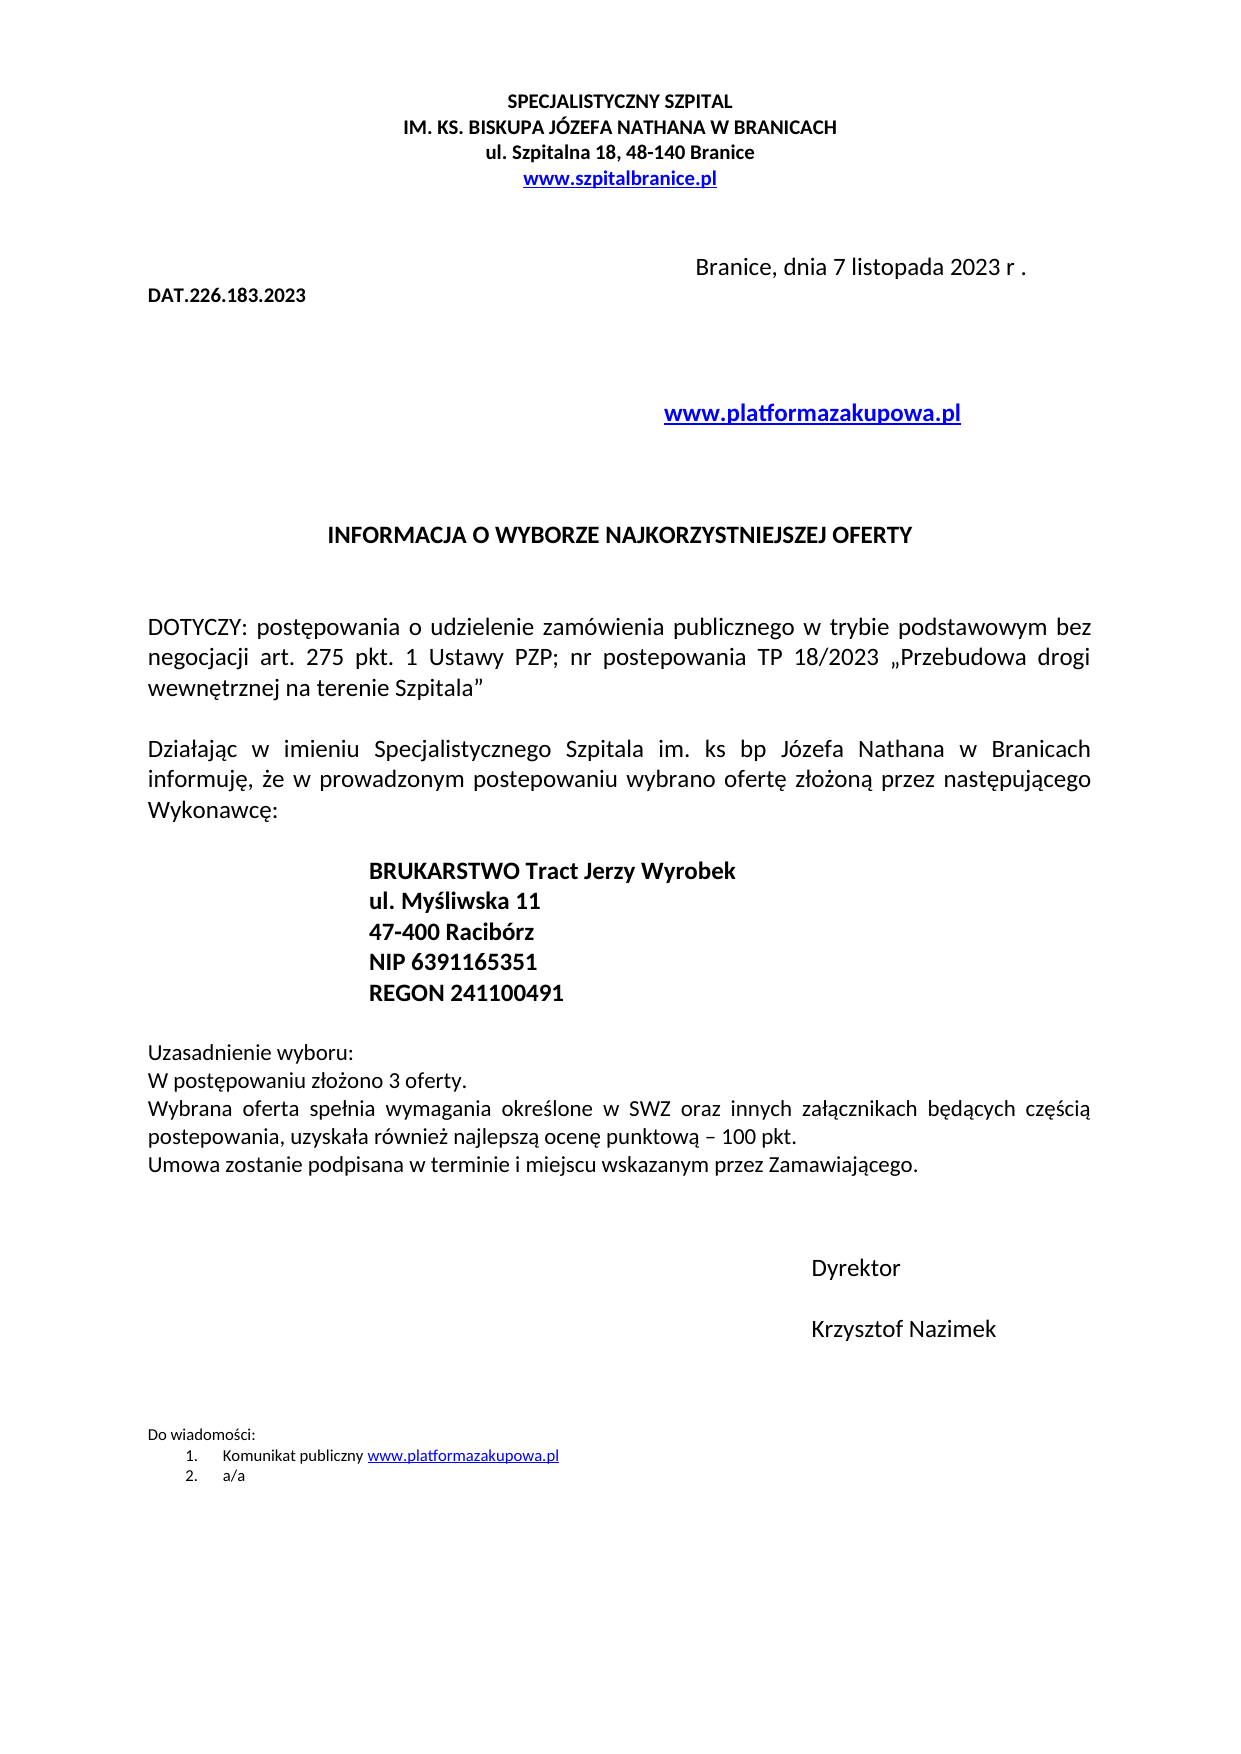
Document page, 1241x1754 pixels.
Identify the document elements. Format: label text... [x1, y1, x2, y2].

text NIP 6391165351 [369, 946, 1092, 977]
text BRUKARSTWO Tract Jerzy Wyrobek [369, 855, 1092, 885]
text INFORMACJA O WYBORZE NAJKORZYSTNIEJSZEJ OFERTY [148, 519, 1092, 550]
text ul. Szpitalna 18, 48-140 Branice [148, 139, 1092, 165]
text ul. Myśliwska 11 [369, 885, 1092, 916]
text Działając w imieniu Specjalistycznego Szpitala im. ks bp Józefa Nathana w Branicach informuję, że w prowadzonym postepowaniu wybrano ofertę złożoną przez następującego Wykonawcę: [148, 733, 1092, 824]
text DOTYCZY: postępowania o udzielenie zamówienia publicznego w trybie podstawowym bez negocjacji art. 275 pkt. 1 Ustawy PZP; nr postepowania TP 18/2023 „Przebudowa drogi wewnętrznej na terenie Szpitala” [148, 611, 1092, 702]
text DAT.226.183.2023 [148, 282, 1092, 307]
text Do wiadomości: [148, 1424, 1092, 1445]
text Dyrektor [738, 1252, 1092, 1282]
text www.platformazakupowa.pl [590, 397, 1092, 428]
text IM. KS. BISKUPA JÓZEFA NATHANA W BRANICACH [148, 114, 1092, 139]
text Branice, dnia 7 listopada 2023 r . [148, 251, 1092, 282]
text REGON 241100491 [369, 977, 1092, 1007]
text W postępowaniu złożono 3 oferty. [148, 1066, 1092, 1094]
text Uzasadnienie wyboru: [148, 1038, 1092, 1066]
text www.szpitalbranice.pl [148, 165, 1092, 190]
text 47-400 Racibórz [369, 916, 1092, 946]
list a/a [185, 1465, 1092, 1485]
text Krzysztof Nazimek [738, 1313, 1092, 1343]
text Wybrana oferta spełnia wymagania określone w SWZ oraz innych załącznikach będących częścią postepowania, uzyskała również najlepszą ocenę punktową – 100 pkt. [148, 1094, 1092, 1150]
text SPECJALISTYCZNY SZPITAL [148, 89, 1092, 114]
list Komunikat publiczny www.platformazakupowa.pl [185, 1445, 1092, 1465]
text Umowa zostanie podpisana w terminie i miejscu wskazanym przez Zamawiającego. [148, 1150, 1092, 1178]
